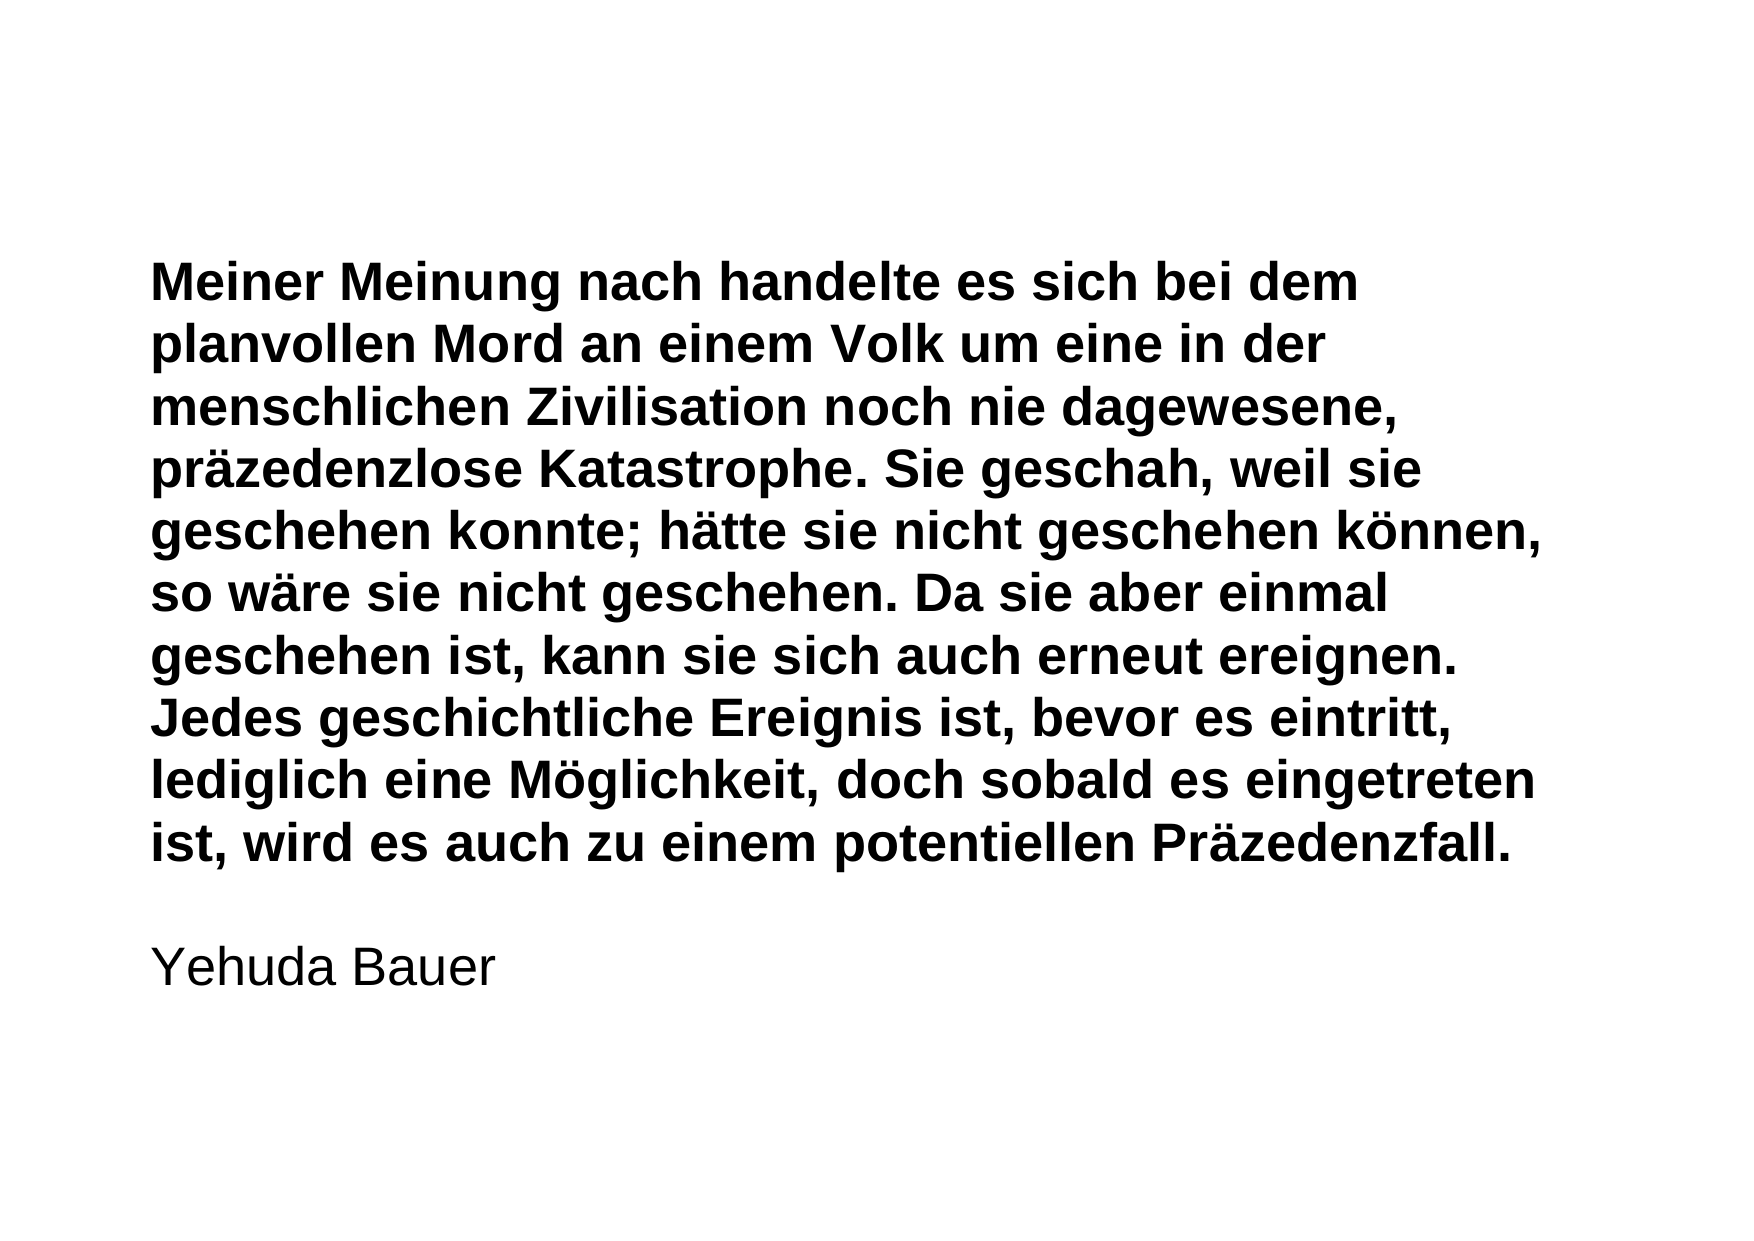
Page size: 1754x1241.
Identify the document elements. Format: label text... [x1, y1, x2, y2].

text Meiner Meinung nach handelte es sich bei dem planvollen Mord an einem Volk um eine in der menschlichen Zivilisation noch nie dagewesene, präzedenzlose Katastrophe. Sie geschah, weil sie geschehen konnte; hätte sie nicht geschehen können, so wäre sie nicht geschehen. Da sie aber einmal geschehen ist, kann sie sich auch erneut ereignen. Jedes geschichtliche Ereignis ist, bevor es eintritt, lediglich eine Möglichkeit, doch sobald es eingetreten ist, wird es auch zu einem potentiellen Präzedenzfall. [150, 249, 1604, 872]
text Yehuda Bauer [150, 935, 1604, 997]
